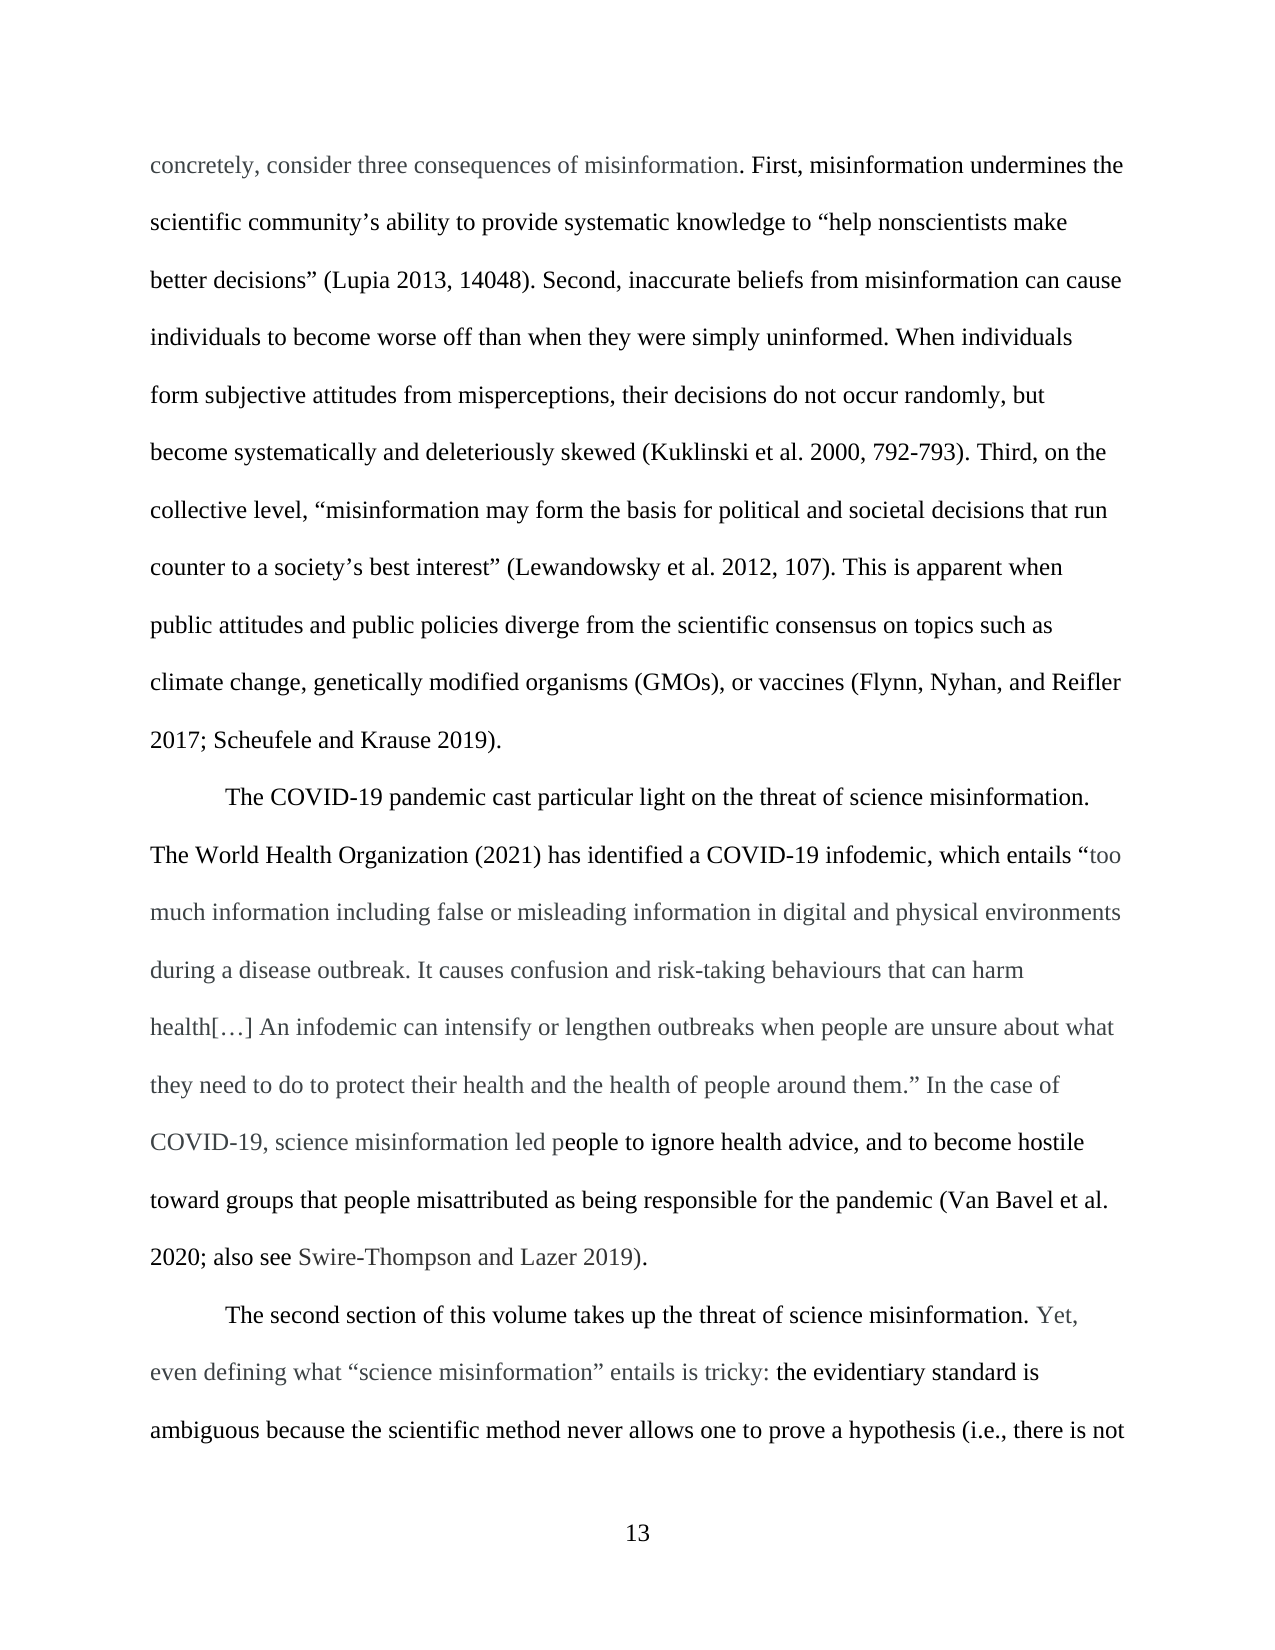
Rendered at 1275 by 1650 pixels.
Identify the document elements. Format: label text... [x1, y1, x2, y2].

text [150, 150, 1125, 754]
text The COVID-19 pandemic cast particular light on the threat of science misinformation. The World Health Organization (2021) has identified a COVID-19 infodemic, which entails “too much information including false or misleading information in digital and physical environments during a disease outbreak. It causes confusion and risk-taking behaviours that can harm health[…] An infodemic can intensify or lengthen outbreaks when people are unsure about what they need to do to protect their health and the health of people around them.” In the case of COVID-19, science misinformation led people to ignore health advice, and to become hostile toward groups that people misattributed as being responsible for the pandemic (Van Bavel et al. 2020; also see Swire-Thompson and Lazer 2019). [150, 782, 1125, 1271]
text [150, 1300, 1125, 1444]
